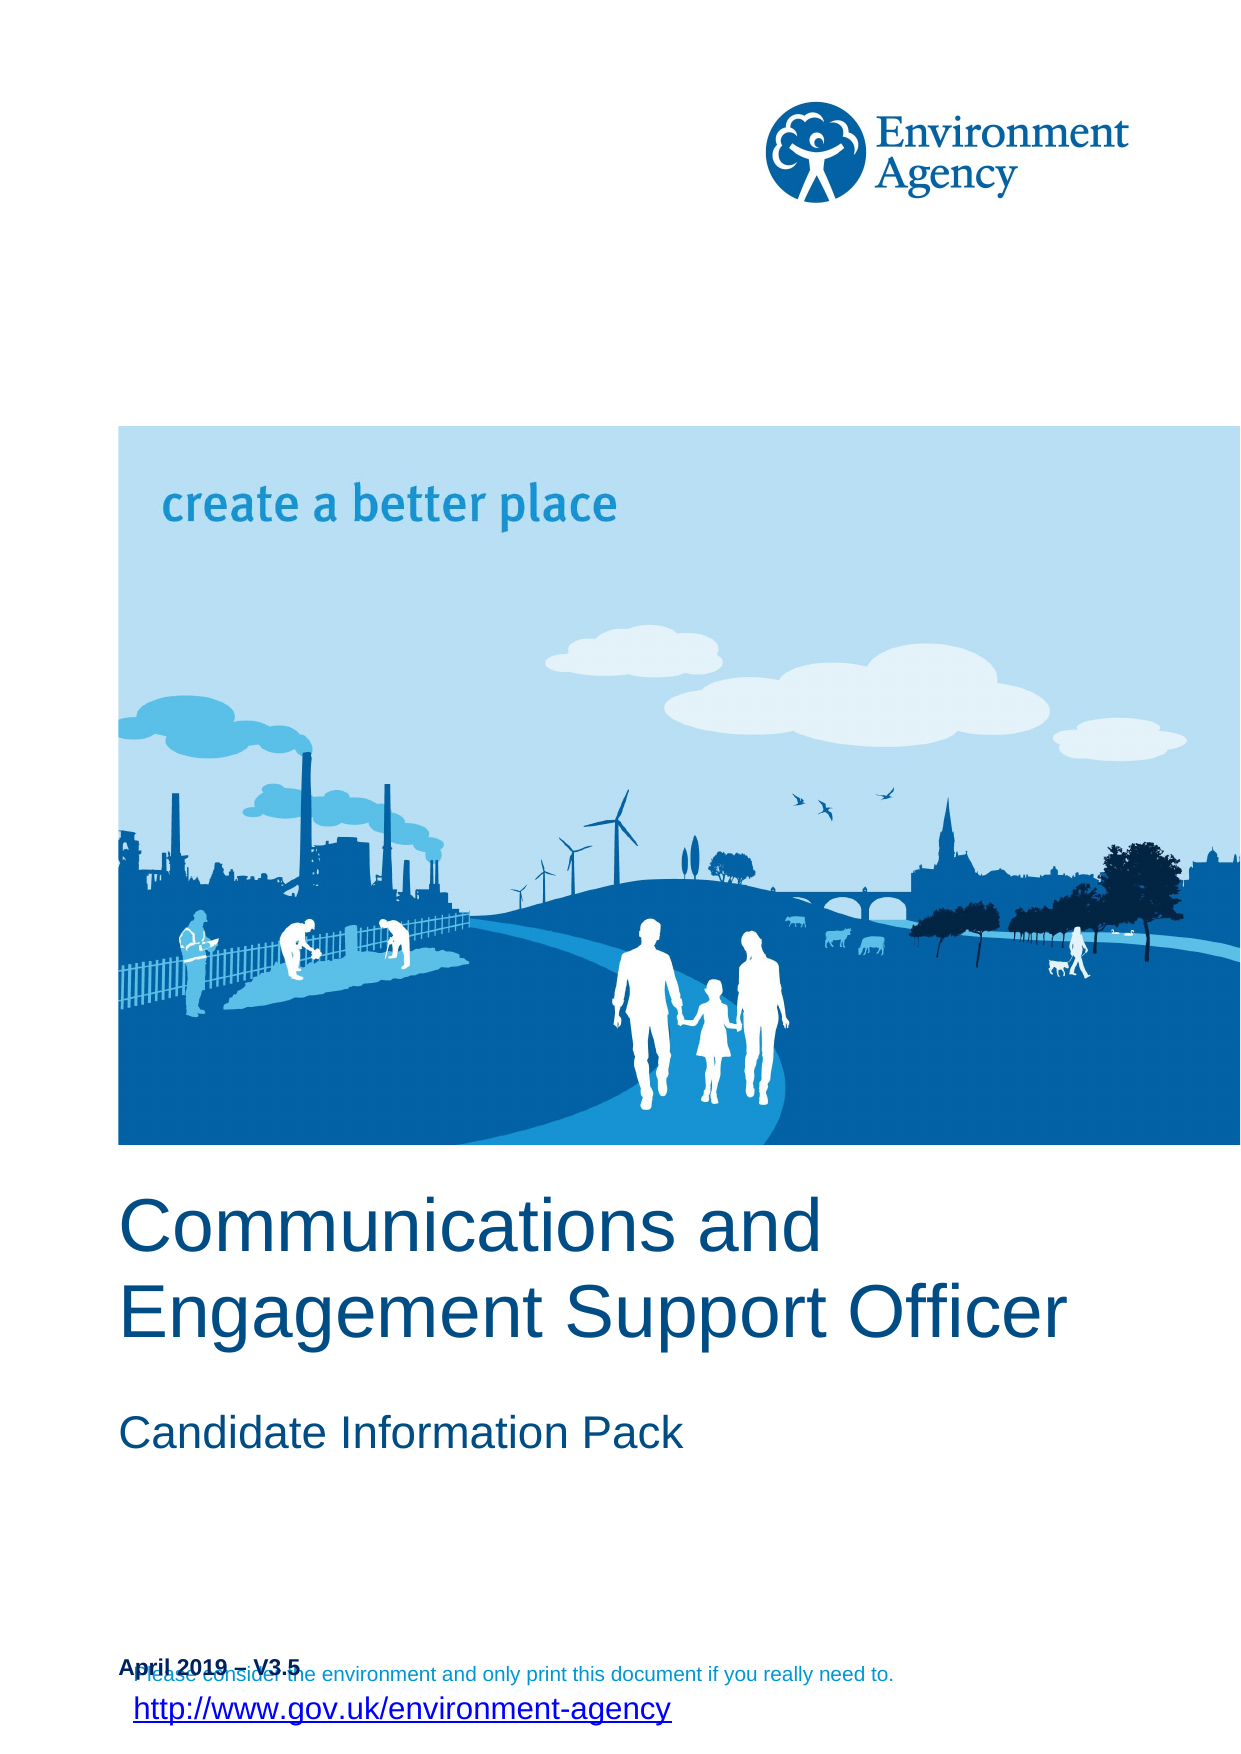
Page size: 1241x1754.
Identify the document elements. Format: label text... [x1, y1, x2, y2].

text Communications and Engagement Support Officer [118, 1181, 1122, 1353]
text Candidate Information Pack [118, 1406, 1122, 1458]
picture [725, 61, 1169, 243]
picture [118, 426, 1241, 1145]
